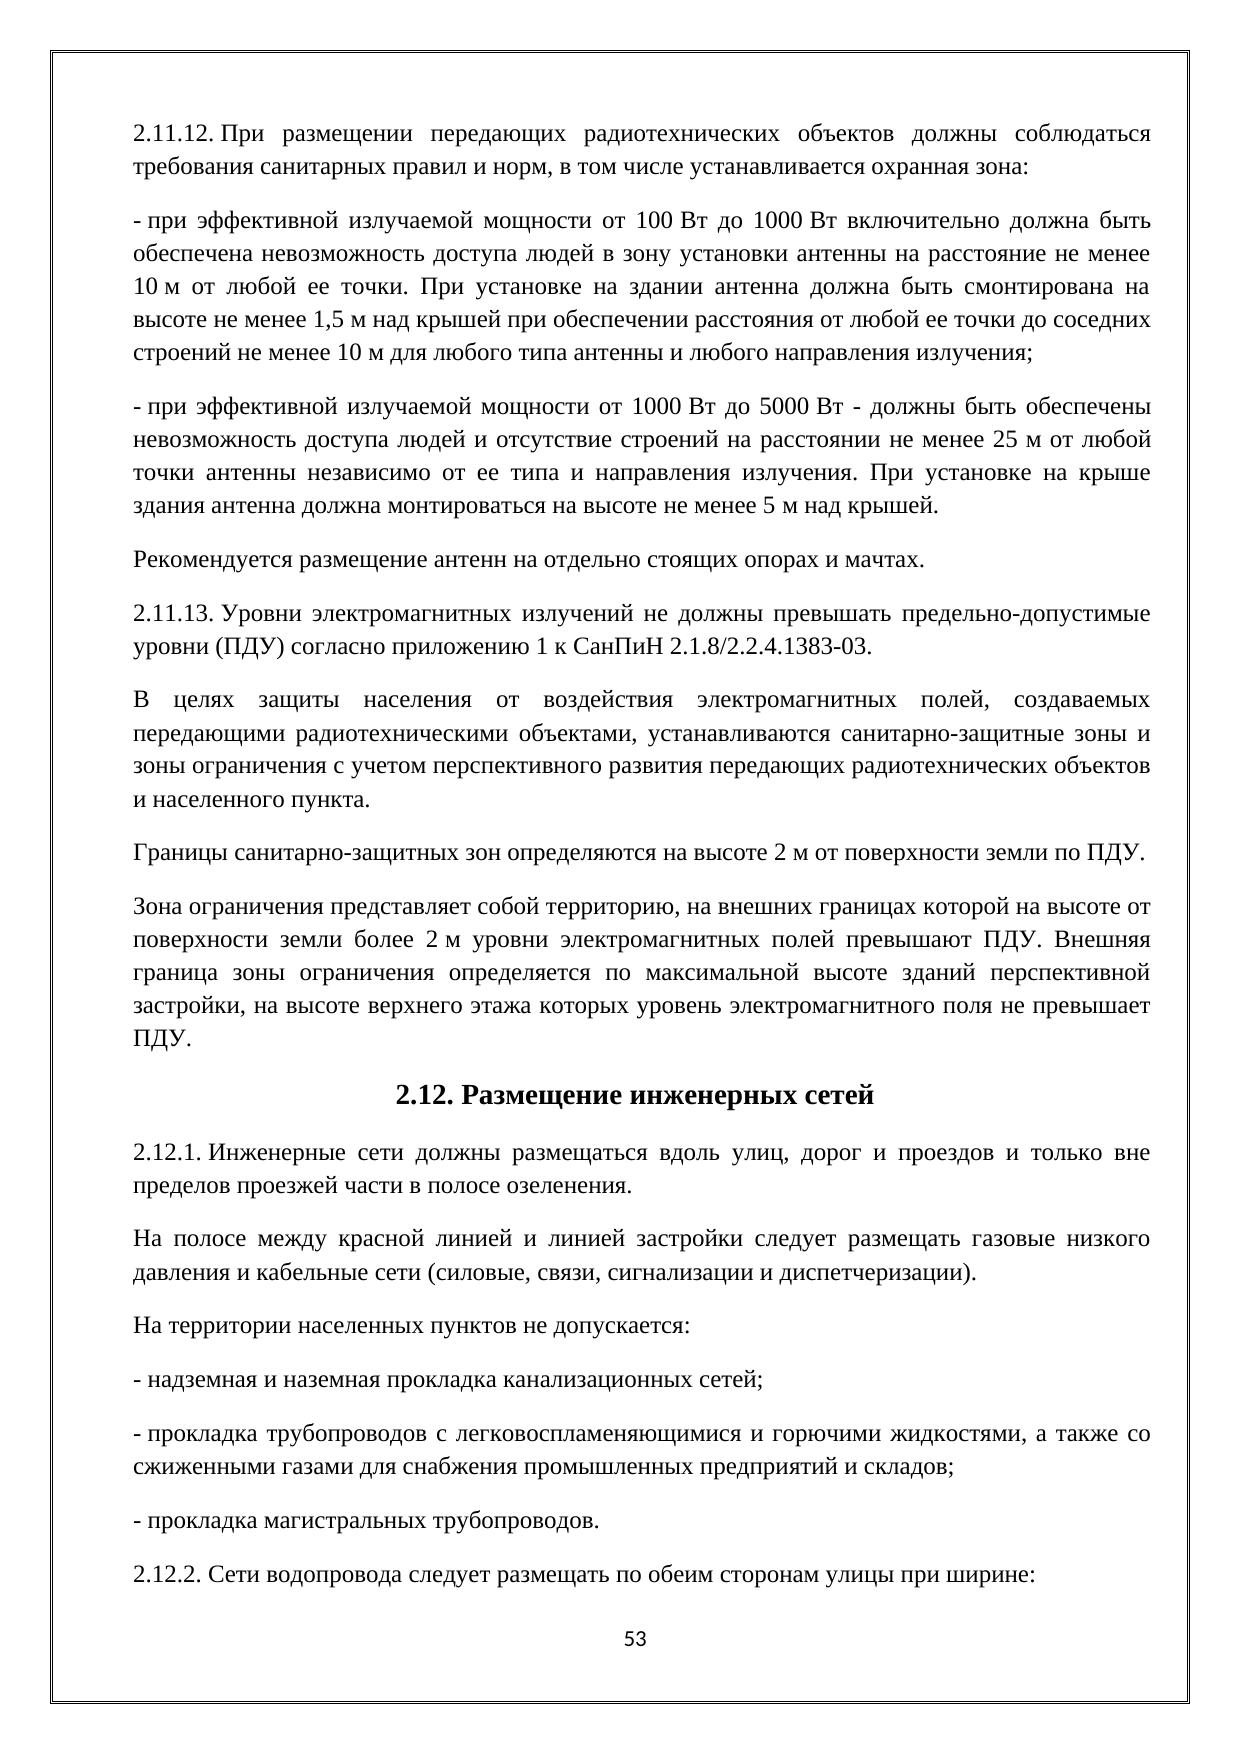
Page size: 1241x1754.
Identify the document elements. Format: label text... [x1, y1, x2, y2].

text На полосе между красной линией и линией застройки следует размещать газовые низкого давления и кабельные сети (силовые, связи, сигнализации и диспетчеризации). [133, 1223, 1152, 1285]
text В целях защиты населения от воздействия электромагнитных полей, создаваемых передающими радиотехническими объектами, устанавливаются санитарно-защитные зоны и зоны ограничения с учетом перспективного развития передающих радиотехнических объектов и населенного пункта. [133, 684, 1152, 812]
text - надземная и наземная прокладка канализационных сетей; [133, 1364, 1152, 1393]
text На территории населенных пунктов не допускается: [133, 1310, 1152, 1339]
text - при эффективной излучаемой мощности от 100 Вт до 1000 Вт включительно должна быть обеспечена невозможность доступа людей в зону установки антенны на расстояние не менее 10 м от любой ее точки. При установке на здании антенна должна быть смонтирована на высоте не менее 1,5 м над крышей при обеспечении расстояния от любой ее точки до соседних строений не менее 10 м для любого типа антенны и любого направления излучения; [133, 205, 1152, 366]
text 2.12. Размещение инженерных сетей [118, 1077, 1152, 1111]
text - при эффективной излучаемой мощности от 1000 Вт до 5000 Вт - должны быть обеспечены невозможность доступа людей и отсутствие строений на расстоянии не менее 25 м от любой точки антенны независимо от ее типа и направления излучения. При установке на крыше здания антенна должна монтироваться на высоте не менее 5 м над крышей. [133, 391, 1152, 519]
text Зона ограничения представляет собой территорию, на внешних границах которой на высоте от поверхности земли более 2 м уровни электромагнитных полей превышают ПДУ. Внешняя граница зоны ограничения определяется по максимальной высоте зданий перспективной застройки, на высоте верхнего этажа которых уровень электромагнитного поля не превышает ПДУ. [133, 891, 1152, 1052]
text - прокладка магистральных трубопроводов. [133, 1505, 1152, 1534]
text 2.11.12. При размещении передающих радиотехнических объектов должны соблюдаться требования санитарных правил и норм, в том числе устанавливается охранная зона: [133, 118, 1152, 180]
text - прокладка трубопроводов с легковоспламеняющимися и горючими жидкостями, а также со сжиженными газами для снабжения промышленных предприятий и складов; [133, 1418, 1152, 1480]
text 2.12.2. Сети водопровода следует размещать по обеим сторонам улицы при ширине: [133, 1559, 1152, 1588]
text Рекомендуется размещение антенн на отдельно стоящих опорах и мачтах. [133, 544, 1152, 573]
text Границы санитарно-защитных зон определяются на высоте 2 м от поверхности земли по ПДУ. [133, 837, 1152, 866]
text 2.12.1. Инженерные сети должны размещаться вдоль улиц, дорог и проездов и только вне пределов проезжей части в полосе озеленения. [133, 1137, 1152, 1198]
text 2.11.13. Уровни электромагнитных излучений не должны превышать предельно-допустимые уровни (ПДУ) согласно приложению 1 к СанПиН 2.1.8/2.2.4.1383-03. [133, 598, 1152, 659]
